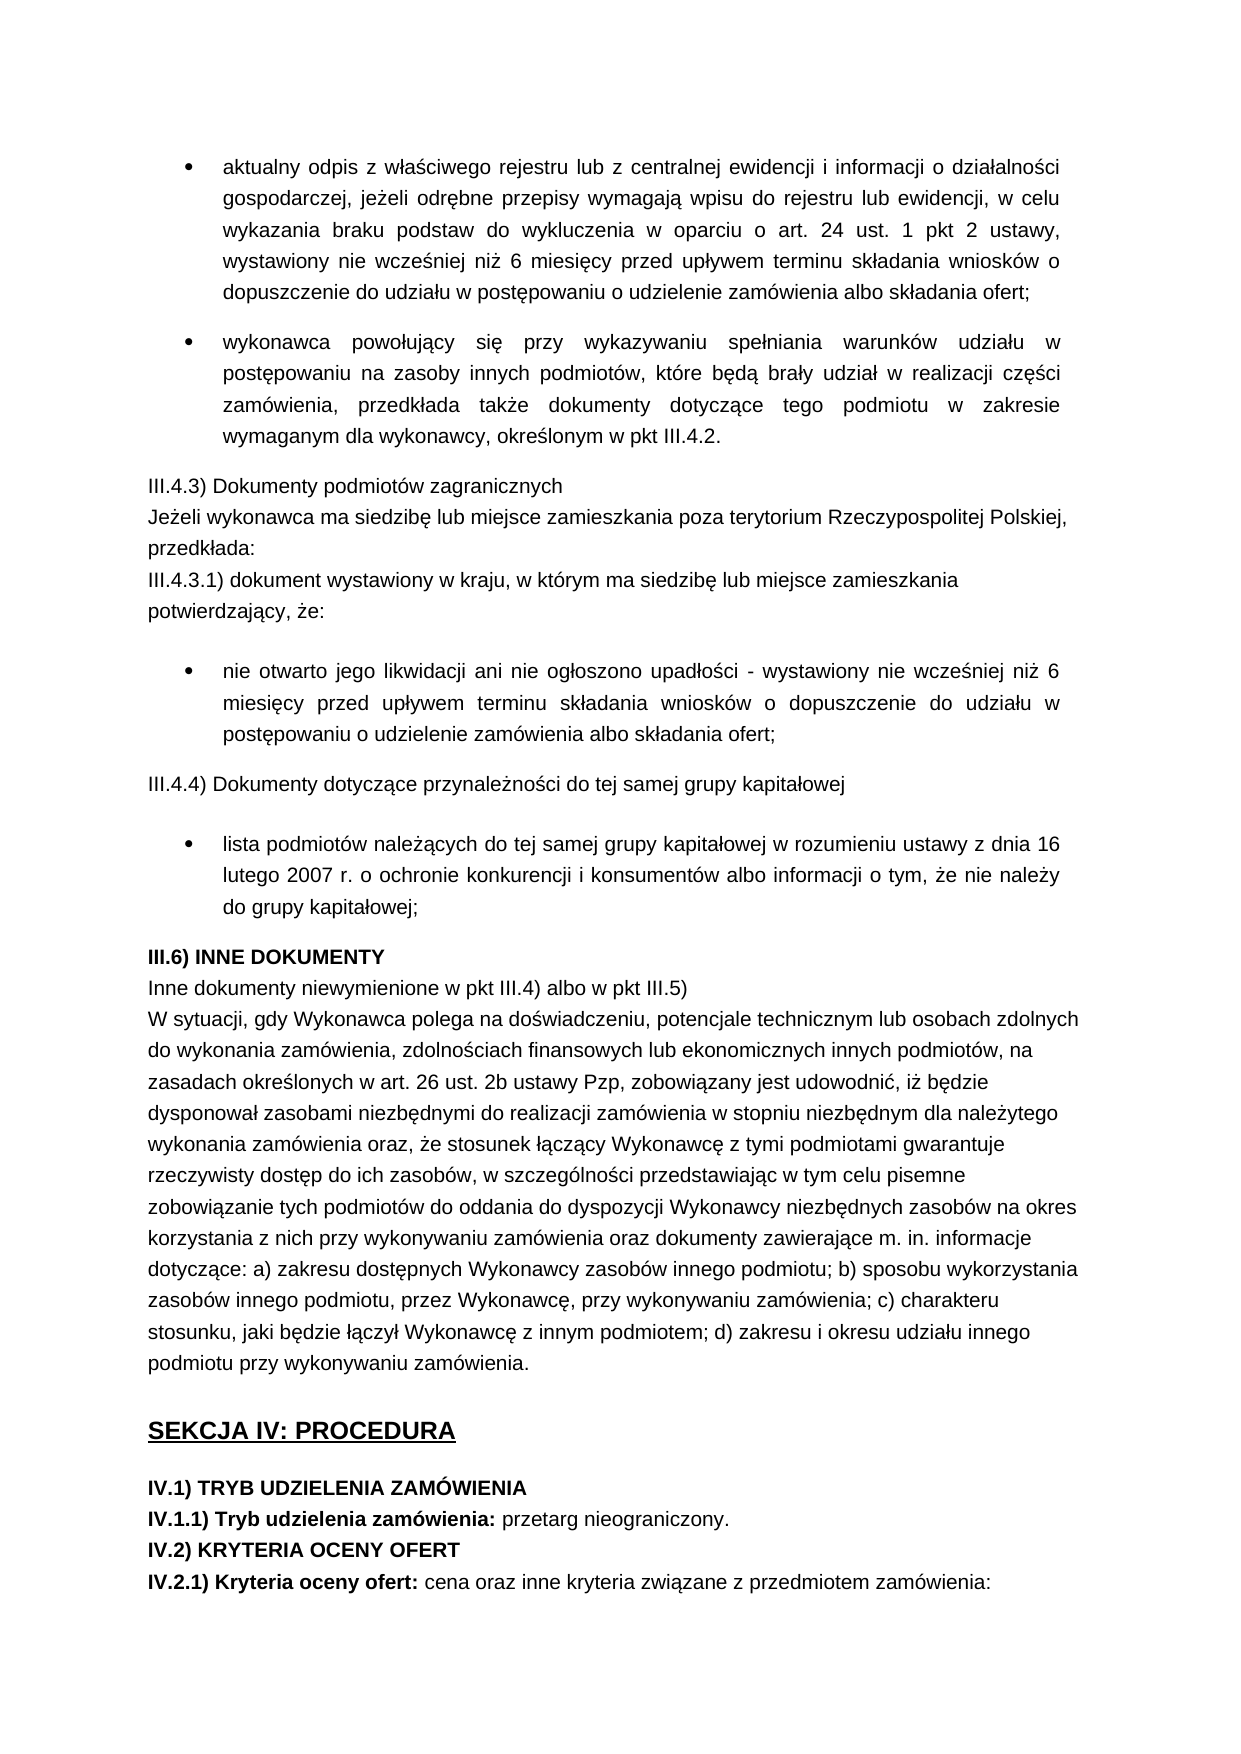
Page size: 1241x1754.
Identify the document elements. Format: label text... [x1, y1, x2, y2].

text IV.1.1) Tryb udzielenia zamówienia: przetarg nieograniczony. [148, 1500, 1093, 1531]
text IV.2.1) Kryteria oceny ofert: cena oraz inne kryteria związane z przedmiotem zamówienia: [148, 1562, 1093, 1593]
text Jeżeli wykonawca ma siedzibę lub miejsce zamieszkania poza terytorium Rzeczypospolitej Polskiej, przedkłada: [148, 498, 1093, 560]
text IV.1) TRYB UDZIELENIA ZAMÓWIENIA [148, 1468, 1093, 1500]
text III.4.3.1) dokument wystawiony w kraju, w którym ma siedzibę lub miejsce zamieszkania potwierdzający, że: [148, 560, 1093, 623]
list wykonawca powołujący się przy wykazywaniu spełniania warunków udziału w postępowaniu na zasoby innych podmiotów, które będą brały udział w realizacji części zamówienia, przedkłada także dokumenty dotyczące tego podmiotu w zakresie wymaganym dla wykonawcy, określonym w pkt III.4.2. [185, 323, 1061, 448]
text IV.2) KRYTERIA OCENY OFERT [148, 1531, 1093, 1562]
text III.6) INNE DOKUMENTY [148, 937, 1093, 968]
text SEKCJA IV: PROCEDURA [148, 1414, 1093, 1445]
text Inne dokumenty niewymienione w pkt III.4) albo w pkt III.5) [148, 968, 1093, 1000]
text III.4.3) Dokumenty podmiotów zagranicznych [148, 466, 1093, 498]
list nie otwarto jego likwidacji ani nie ogłoszono upadłości - wystawiony nie wcześniej niż 6 miesięcy przed upływem terminu składania wniosków o dopuszczenie do udziału w postępowaniu o udzielenie zamówienia albo składania ofert; [185, 652, 1061, 746]
text III.4.4) Dokumenty dotyczące przynależności do tej samej grupy kapitałowej [148, 764, 1093, 796]
list aktualny odpis z właściwego rejestru lub z centralnej ewidencji i informacji o działalności gospodarczej, jeżeli odrębne przepisy wymagają wpisu do rejestru lub ewidencji, w celu wykazania braku podstaw do wykluczenia w oparciu o art. 24 ust. 1 pkt 2 ustawy, wystawiony nie wcześniej niż 6 miesięcy przed upływem terminu składania wniosków o dopuszczenie do udziału w postępowaniu o udzielenie zamówienia albo składania ofert; [185, 148, 1061, 304]
list lista podmiotów należących do tej samej grupy kapitałowej w rozumieniu ustawy z dnia 16 lutego 2007 r. o ochronie konkurencji i konsumentów albo informacji o tym, że nie należy do grupy kapitałowej; [185, 825, 1061, 918]
text W sytuacji, gdy Wykonawca polega na doświadczeniu, potencjale technicznym lub osobach zdolnych do wykonania zamówienia, zdolnościach finansowych lub ekonomicznych innych podmiotów, na zasadach określonych w art. 26 ust. 2b ustawy Pzp, zobowiązany jest udowodnić, iż będzie dysponował zasobami niezbędnymi do realizacji zamówienia w stopniu niezbędnym dla należytego wykonania zamówienia oraz, że stosunek łączący Wykonawcę z tymi podmiotami gwarantuje rzeczywisty dostęp do ich zasobów, w szczególności przedstawiając w tym celu pisemne zobowiązanie tych podmiotów do oddania do dyspozycji Wykonawcy niezbędnych zasobów na okres korzystania z nich przy wykonywaniu zamówienia oraz dokumenty zawierające m. in. informacje dotyczące: a) zakresu dostępnych Wykonawcy zasobów innego podmiotu; b) sposobu wykorzystania zasobów innego podmiotu, przez Wykonawcę, przy wykonywaniu zamówienia; c) charakteru stosunku, jaki będzie łączył Wykonawcę z innym podmiotem; d) zakresu i okresu udziału innego podmiotu przy wykonywaniu zamówienia. [148, 1000, 1093, 1375]
